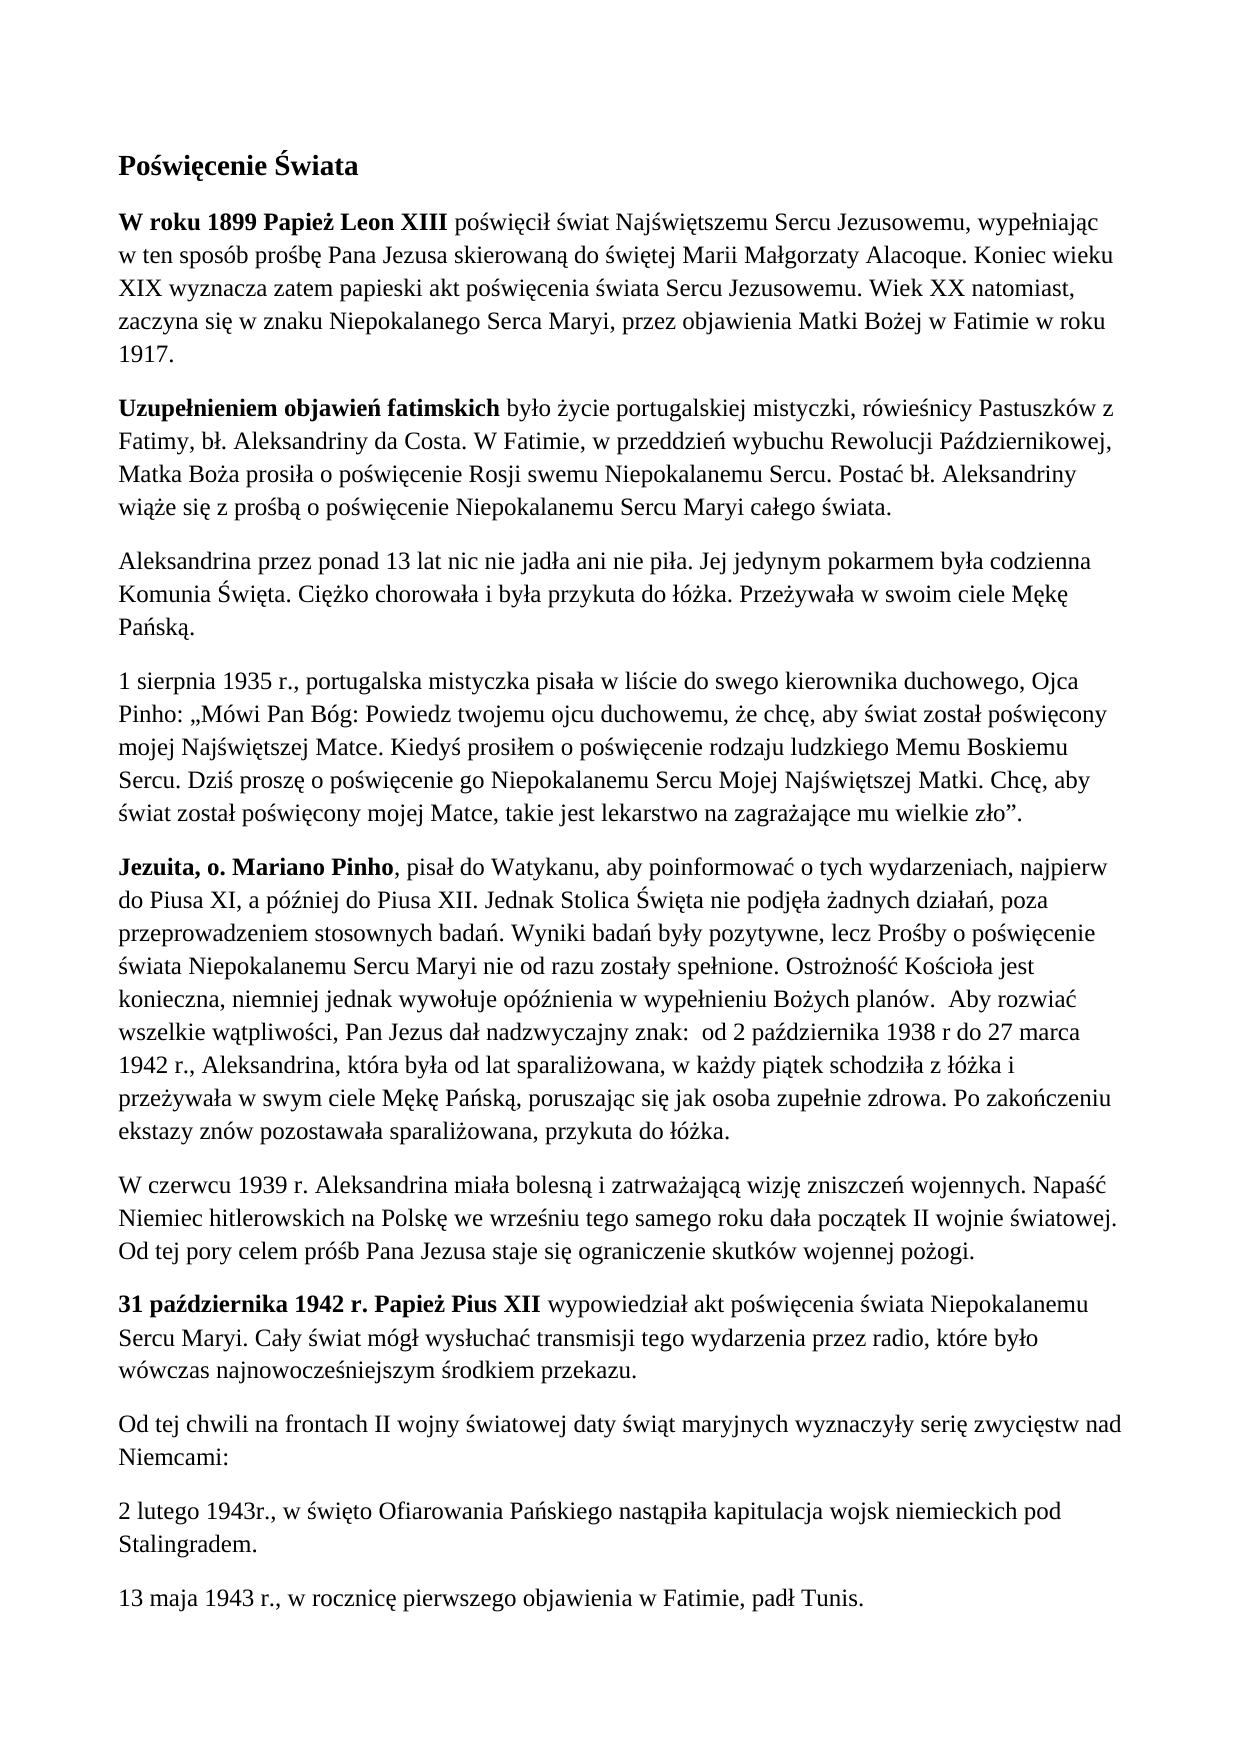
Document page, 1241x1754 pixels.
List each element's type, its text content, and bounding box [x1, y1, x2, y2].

text Poświęcenie Świata [118, 148, 1122, 181]
text 13 maja 1943 r., w rocznicę pierwszego objawienia w Fatimie, padł Tunis. [118, 1583, 1122, 1612]
text Uzupełnieniem objawień fatimskich było życie portugalskiej mistyczki, rówieśnicy Pastuszków z Fatimy, bł. Aleksandriny da Costa. W Fatimie, w przeddzień wybuchu Rewolucji Październikowej, Matka Boża prosiła o poświęcenie Rosji swemu Niepokalanemu Sercu. Postać bł. Aleksandriny wiąże się z prośbą o poświęcenie Niepokalanemu Sercu Maryi całego świata. [118, 393, 1122, 521]
text Od tej chwili na frontach II wojny światowej daty świąt maryjnych wyznaczyły serię zwycięstw nad Niemcami: [118, 1409, 1122, 1471]
text Aleksandrina przez ponad 13 lat nic nie jadła ani nie piła. Jej jedynym pokarmem była codzienna Komunia Święta. Ciężko chorowała i była przykuta do łóżka. Przeżywała w swoim ciele Mękę Pańską. [118, 546, 1122, 641]
text W roku 1899 Papież Leon XIII poświęcił świat Najświętszemu Sercu Jezusowemu, wypełniając w ten sposób prośbę Pana Jezusa skierowaną do świętej Marii Małgorzaty Alacoque. Koniec wieku XIX wyznacza zatem papieski akt poświęcenia świata Sercu Jezusowemu. Wiek XX natomiast, zaczyna się w znaku Niepokalanego Serca Maryi, przez objawienia Matki Bożej w Fatimie w roku 1917. [118, 207, 1122, 368]
text W czerwcu 1939 r. Aleksandrina miała bolesną i zatrważającą wizję zniszczeń wojennych. Napaść Niemiec hitlerowskich na Polskę we wrześniu tego samego roku dała początek II wojnie światowej. Od tej pory celem próśb Pana Jezusa staje się ograniczenie skutków wojennej pożogi. [118, 1170, 1122, 1264]
text 31 października 1942 r. Papież Pius XII wypowiedział akt poświęcenia świata Niepokalanemu Sercu Maryi. Cały świat mógł wysłuchać transmisji tego wydarzenia przez radio, które było wówczas najnowocześniejszym środkiem przekazu. [118, 1289, 1122, 1384]
text 2 lutego 1943r., w święto Ofiarowania Pańskiego nastąpiła kapitulacja wojsk niemieckich pod Stalingradem. [118, 1496, 1122, 1558]
text 1 sierpnia 1935 r., portugalska mistyczka pisała w liście do swego kierownika duchowego, Ojca Pinho: „Mówi Pan Bóg: Powiedz twojemu ojcu duchowemu, że chcę, aby świat został poświęcony mojej Najświętszej Matce. Kiedyś prosiłem o poświęcenie rodzaju ludzkiego Memu Boskiemu Sercu. Dziś proszę o poświęcenie go Niepokalanemu Sercu Mojej Najświętszej Matki. Chcę, aby świat został poświęcony mojej Matce, takie jest lekarstwo na zagrażające mu wielkie zło”. [118, 666, 1122, 827]
text Jezuita, o. Mariano Pinho, pisał do Watykanu, aby poinformować o tych wydarzeniach, najpierw do Piusa XI, a później do Piusa XII. Jednak Stolica Święta nie podjęła żadnych działań, poza przeprowadzeniem stosownych badań. Wyniki badań były pozytywne, lecz Prośby o poświęcenie świata Niepokalanemu Sercu Maryi nie od razu zostały spełnione. Ostrożność Kościoła jest konieczna, niemniej jednak wywołuje opóźnienia w wypełnieniu Bożych planów. Aby rozwiać wszelkie wątpliwości, Pan Jezus dał nadzwyczajny znak: od 2 października 1938 r do 27 marca 1942 r., Aleksandrina, która była od lat sparaliżowana, w każdy piątek schodziła z łóżka i przeżywała w swym ciele Mękę Pańską, poruszając się jak osoba zupełnie zdrowa. Po zakończeniu ekstazy znów pozostawała sparaliżowana, przykuta do łóżka. [118, 852, 1122, 1144]
